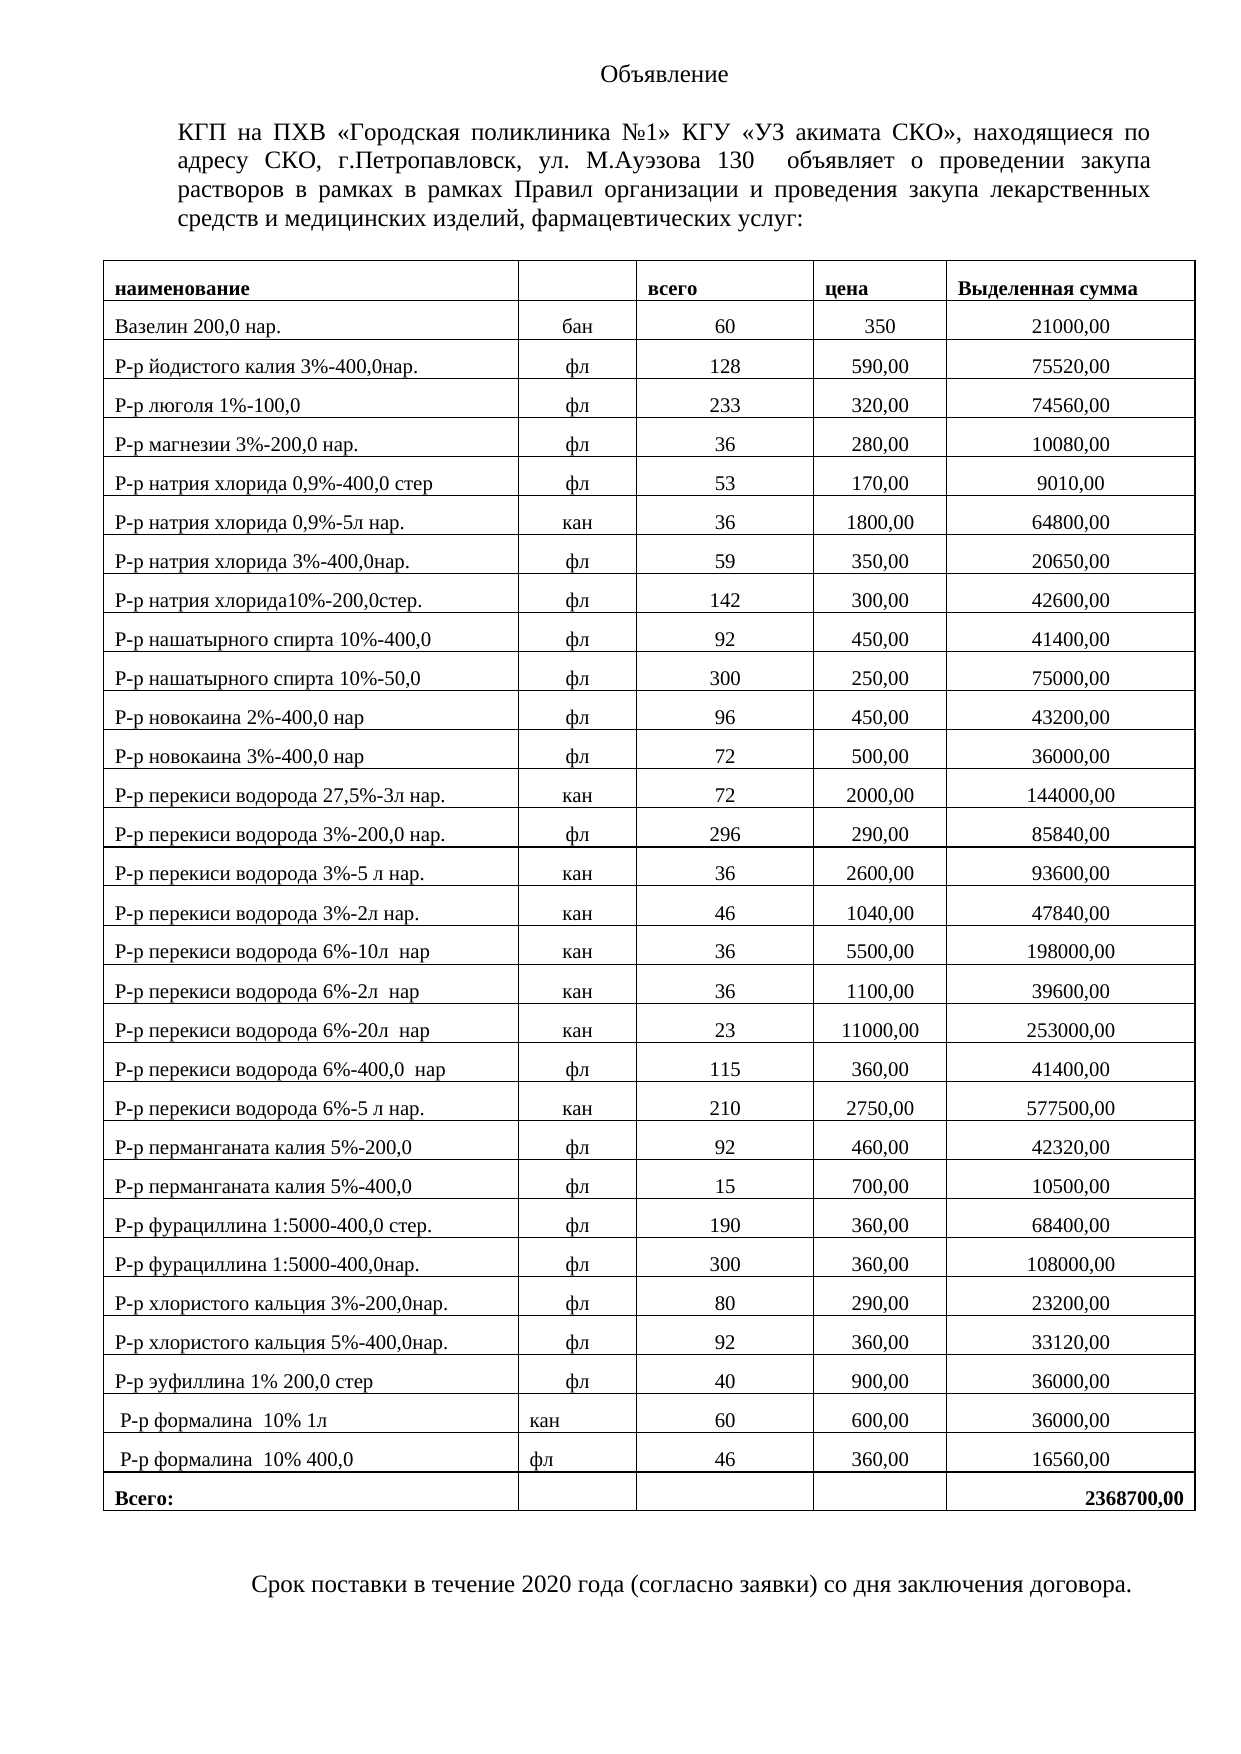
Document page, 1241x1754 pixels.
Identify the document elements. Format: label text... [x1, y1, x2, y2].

table_cell фл [519, 1199, 636, 1237]
table_cell 108000,00 [947, 1238, 1194, 1276]
text КГП на ПХВ «Городская поликлиника №1» КГУ «УЗ акимата СКО», находящиеся по адресу СКО, г.Петропавловск, ул. М.Ауэзова 130 объявляет о проведении закупа растворов в рамках в рамках Правил организации и проведения закупа лекарственных средств и медицинских изделий, фармацевтических услуг: [177, 117, 1152, 232]
table_cell 320,00 [814, 379, 946, 417]
table_cell 2750,00 [814, 1082, 946, 1120]
table_cell 41400,00 [947, 1043, 1194, 1081]
table_cell 20650,00 [947, 535, 1194, 573]
table_cell 2368700,00 [947, 1473, 1194, 1510]
table_cell фл [519, 691, 636, 729]
table_cell 92 [637, 1316, 813, 1354]
table_cell фл [519, 1355, 636, 1393]
table_cell 460,00 [814, 1121, 946, 1159]
table_cell кан [519, 496, 636, 534]
table_cell 47840,00 [947, 886, 1194, 924]
table_cell фл [519, 808, 636, 846]
table_cell [1196, 495, 1240, 534]
table_cell 253000,00 [947, 1004, 1194, 1042]
table_cell 75520,00 [947, 340, 1194, 378]
table_cell 10080,00 [947, 418, 1194, 456]
table_cell Р-р хлористого кальция 3%-200,0нар. [104, 1277, 518, 1315]
table_cell 360,00 [814, 1043, 946, 1081]
table_cell Р-р фурациллина 1:5000-400,0 стер. [104, 1199, 518, 1237]
table_cell 11000,00 [814, 1004, 946, 1042]
table_cell 300,00 [814, 574, 946, 612]
table_cell Р-р йодистого калия 3%-400,0нар. [104, 340, 518, 378]
table_cell 36000,00 [947, 1394, 1194, 1432]
table_cell Р-р перекиси водорода 6%-5 л нар. [104, 1082, 518, 1120]
table_cell [1196, 846, 1240, 885]
table_cell [519, 1473, 636, 1510]
table_cell [1196, 300, 1240, 338]
table_cell [1196, 651, 1240, 690]
table_cell фл [519, 1238, 636, 1276]
table_cell 23200,00 [947, 1277, 1194, 1315]
table_cell 43200,00 [947, 691, 1194, 729]
table_cell фл [519, 379, 636, 417]
table_cell фл [519, 1121, 636, 1159]
table_cell фл [519, 652, 636, 690]
table_cell Р-р люголя 1%-100,0 [104, 379, 518, 417]
table_cell [1196, 925, 1240, 963]
table_cell 41400,00 [947, 613, 1194, 651]
table_cell 5500,00 [814, 926, 946, 963]
table_cell 233 [637, 379, 813, 417]
table_cell Р-р формалина 10% 1л [104, 1394, 518, 1432]
table_header [519, 261, 636, 299]
table_cell 2600,00 [814, 848, 946, 885]
table_cell [1196, 534, 1240, 573]
table_cell 1800,00 [814, 496, 946, 534]
table_cell кан [519, 1082, 636, 1120]
table_cell фл [519, 730, 636, 768]
table_cell [1196, 417, 1240, 456]
table_cell 190 [637, 1199, 813, 1237]
table_cell Р-р формалина 10% 400,0 [104, 1433, 518, 1471]
table_cell 42600,00 [947, 574, 1194, 612]
table_cell Р-р перекиси водорода 3%-2л нар. [104, 886, 518, 924]
table_cell Р-р перекиси водорода 6%-2л нар [104, 965, 518, 1003]
table_cell Р-р перекиси водорода 6%-20л нар [104, 1004, 518, 1042]
table_header наименование [104, 261, 518, 299]
table_cell 40 [637, 1355, 813, 1393]
table_cell Р-р нашатырного спирта 10%-50,0 [104, 652, 518, 690]
table_cell [1196, 768, 1240, 807]
table_cell 16560,00 [947, 1433, 1194, 1471]
table_cell 360,00 [814, 1316, 946, 1354]
table_cell 60 [637, 301, 813, 338]
table_cell Р-р перекиси водорода 3%-5 л нар. [104, 848, 518, 885]
table_cell кан [519, 1394, 636, 1432]
table_cell 33120,00 [947, 1316, 1194, 1354]
table_cell фл [519, 340, 636, 378]
table_cell 21000,00 [947, 301, 1194, 338]
table_cell 36000,00 [947, 730, 1194, 768]
table_cell [1196, 964, 1240, 1003]
table_cell фл [519, 1433, 636, 1471]
table_cell 36000,00 [947, 1355, 1194, 1393]
table_cell 600,00 [814, 1394, 946, 1432]
table_cell 92 [637, 613, 813, 651]
table_cell [1196, 1120, 1240, 1159]
table_header всего [637, 261, 813, 299]
table_cell 72 [637, 730, 813, 768]
table_cell [1196, 1198, 1240, 1237]
table_cell Р-р новокаина 3%-400,0 нар [104, 730, 518, 768]
table_cell 350,00 [814, 535, 946, 573]
table_cell 36 [637, 418, 813, 456]
table_cell Р-р новокаина 2%-400,0 нар [104, 691, 518, 729]
table_cell [637, 1473, 813, 1510]
table_cell 280,00 [814, 418, 946, 456]
table_cell [1196, 1003, 1240, 1042]
table_cell [1196, 885, 1240, 924]
table_cell Р-р эуфиллина 1% 200,0 стер [104, 1355, 518, 1393]
table_cell [1196, 1432, 1240, 1471]
table_cell [1196, 612, 1240, 651]
table_cell [1196, 807, 1240, 846]
table_cell фл [519, 535, 636, 573]
table_cell 500,00 [814, 730, 946, 768]
table_cell Р-р перманганата калия 5%-200,0 [104, 1121, 518, 1159]
table_cell 36 [637, 926, 813, 963]
table_cell 900,00 [814, 1355, 946, 1393]
table_cell 296 [637, 808, 813, 846]
table_cell [1196, 573, 1240, 612]
table_cell фл [519, 1160, 636, 1198]
table_cell Р-р натрия хлорида10%-200,0стер. [104, 574, 518, 612]
table_cell 210 [637, 1082, 813, 1120]
table_cell 198000,00 [947, 926, 1194, 963]
table_cell 75000,00 [947, 652, 1194, 690]
table_cell 450,00 [814, 613, 946, 651]
table_cell Р-р перманганата калия 5%-400,0 [104, 1160, 518, 1198]
table_cell 39600,00 [947, 965, 1194, 1003]
table_cell фл [519, 613, 636, 651]
table_cell 1040,00 [814, 886, 946, 924]
table_cell [1196, 1393, 1240, 1432]
table_cell [1196, 1354, 1240, 1393]
table_cell [1196, 1471, 1240, 1510]
table_cell 115 [637, 1043, 813, 1081]
table_cell 85840,00 [947, 808, 1194, 846]
table_cell фл [519, 574, 636, 612]
table_cell 2000,00 [814, 769, 946, 807]
table_cell 64800,00 [947, 496, 1194, 534]
table_cell [1196, 729, 1240, 768]
table_cell [1196, 378, 1240, 417]
table_cell Р-р перекиси водорода 6%-10л нар [104, 926, 518, 963]
table_cell 250,00 [814, 652, 946, 690]
table_cell кан [519, 965, 636, 1003]
table_header цена [814, 261, 946, 299]
table_cell 23 [637, 1004, 813, 1042]
table_cell Р-р натрия хлорида 3%-400,0нар. [104, 535, 518, 573]
table_cell Р-р перекиси водорода 3%-200,0 нар. [104, 808, 518, 846]
table_cell 46 [637, 1433, 813, 1471]
table_cell [1196, 456, 1240, 495]
table_cell 36 [637, 848, 813, 885]
table_cell кан [519, 1004, 636, 1042]
table_cell кан [519, 926, 636, 963]
table_cell 300 [637, 652, 813, 690]
table_cell [1196, 1315, 1240, 1354]
table_cell 15 [637, 1160, 813, 1198]
table_cell 590,00 [814, 340, 946, 378]
table_cell Р-р магнезии 3%-200,0 нар. [104, 418, 518, 456]
table_cell Р-р перекиси водорода 27,5%-3л нар. [104, 769, 518, 807]
table_cell фл [519, 1277, 636, 1315]
table_cell 577500,00 [947, 1082, 1194, 1120]
table_cell 96 [637, 691, 813, 729]
table_cell фл [519, 1043, 636, 1081]
table_cell 80 [637, 1277, 813, 1315]
table_cell фл [519, 457, 636, 495]
table_cell 360,00 [814, 1433, 946, 1471]
table_cell [1196, 1237, 1240, 1276]
table_cell 144000,00 [947, 769, 1194, 807]
table_cell 300 [637, 1238, 813, 1276]
table_cell 700,00 [814, 1160, 946, 1198]
table_cell 290,00 [814, 808, 946, 846]
text Срок поставки в течение 2020 года (согласно заявки) со дня заключения договора. [177, 1569, 1152, 1598]
table_cell 1100,00 [814, 965, 946, 1003]
table_cell 68400,00 [947, 1199, 1194, 1237]
table_cell кан [519, 886, 636, 924]
table_cell 72 [637, 769, 813, 807]
table_cell кан [519, 848, 636, 885]
table_cell бан [519, 301, 636, 338]
table_cell 128 [637, 340, 813, 378]
table_cell 450,00 [814, 691, 946, 729]
table_cell 142 [637, 574, 813, 612]
text Объявление [177, 59, 1152, 88]
table_cell Р-р натрия хлорида 0,9%-400,0 стер [104, 457, 518, 495]
table_cell Вазелин 200,0 нар. [104, 301, 518, 338]
table_cell 60 [637, 1394, 813, 1432]
table_header Выделенная сумма [947, 261, 1194, 299]
table_cell [1196, 1276, 1240, 1315]
table_cell 53 [637, 457, 813, 495]
table_cell 42320,00 [947, 1121, 1194, 1159]
table_cell фл [519, 1316, 636, 1354]
table_cell 36 [637, 965, 813, 1003]
table_cell 46 [637, 886, 813, 924]
table_cell 170,00 [814, 457, 946, 495]
table_cell 36 [637, 496, 813, 534]
table_cell фл [519, 418, 636, 456]
table_cell 10500,00 [947, 1160, 1194, 1198]
table_cell Р-р нашатырного спирта 10%-400,0 [104, 613, 518, 651]
table_cell 74560,00 [947, 379, 1194, 417]
table_cell Р-р перекиси водорода 6%-400,0 нар [104, 1043, 518, 1081]
table_cell 360,00 [814, 1238, 946, 1276]
table_cell 92 [637, 1121, 813, 1159]
table_cell [1196, 1042, 1240, 1081]
table_cell кан [519, 769, 636, 807]
table_cell 360,00 [814, 1199, 946, 1237]
table_cell Р-р хлористого кальция 5%-400,0нар. [104, 1316, 518, 1354]
table_cell 59 [637, 535, 813, 573]
table_cell [1196, 1159, 1240, 1198]
table_cell 9010,00 [947, 457, 1194, 495]
table_cell 93600,00 [947, 848, 1194, 885]
table_cell 350 [814, 301, 946, 338]
table_cell Р-р натрия хлорида 0,9%-5л нар. [104, 496, 518, 534]
table_cell 290,00 [814, 1277, 946, 1315]
table_cell [1196, 1081, 1240, 1120]
table_cell [1196, 690, 1240, 729]
table_cell Р-р фурациллина 1:5000-400,0нар. [104, 1238, 518, 1276]
table_cell Всего: [104, 1473, 518, 1510]
table_cell [1196, 339, 1240, 378]
table_cell [814, 1473, 946, 1510]
table_header [1196, 260, 1240, 299]
